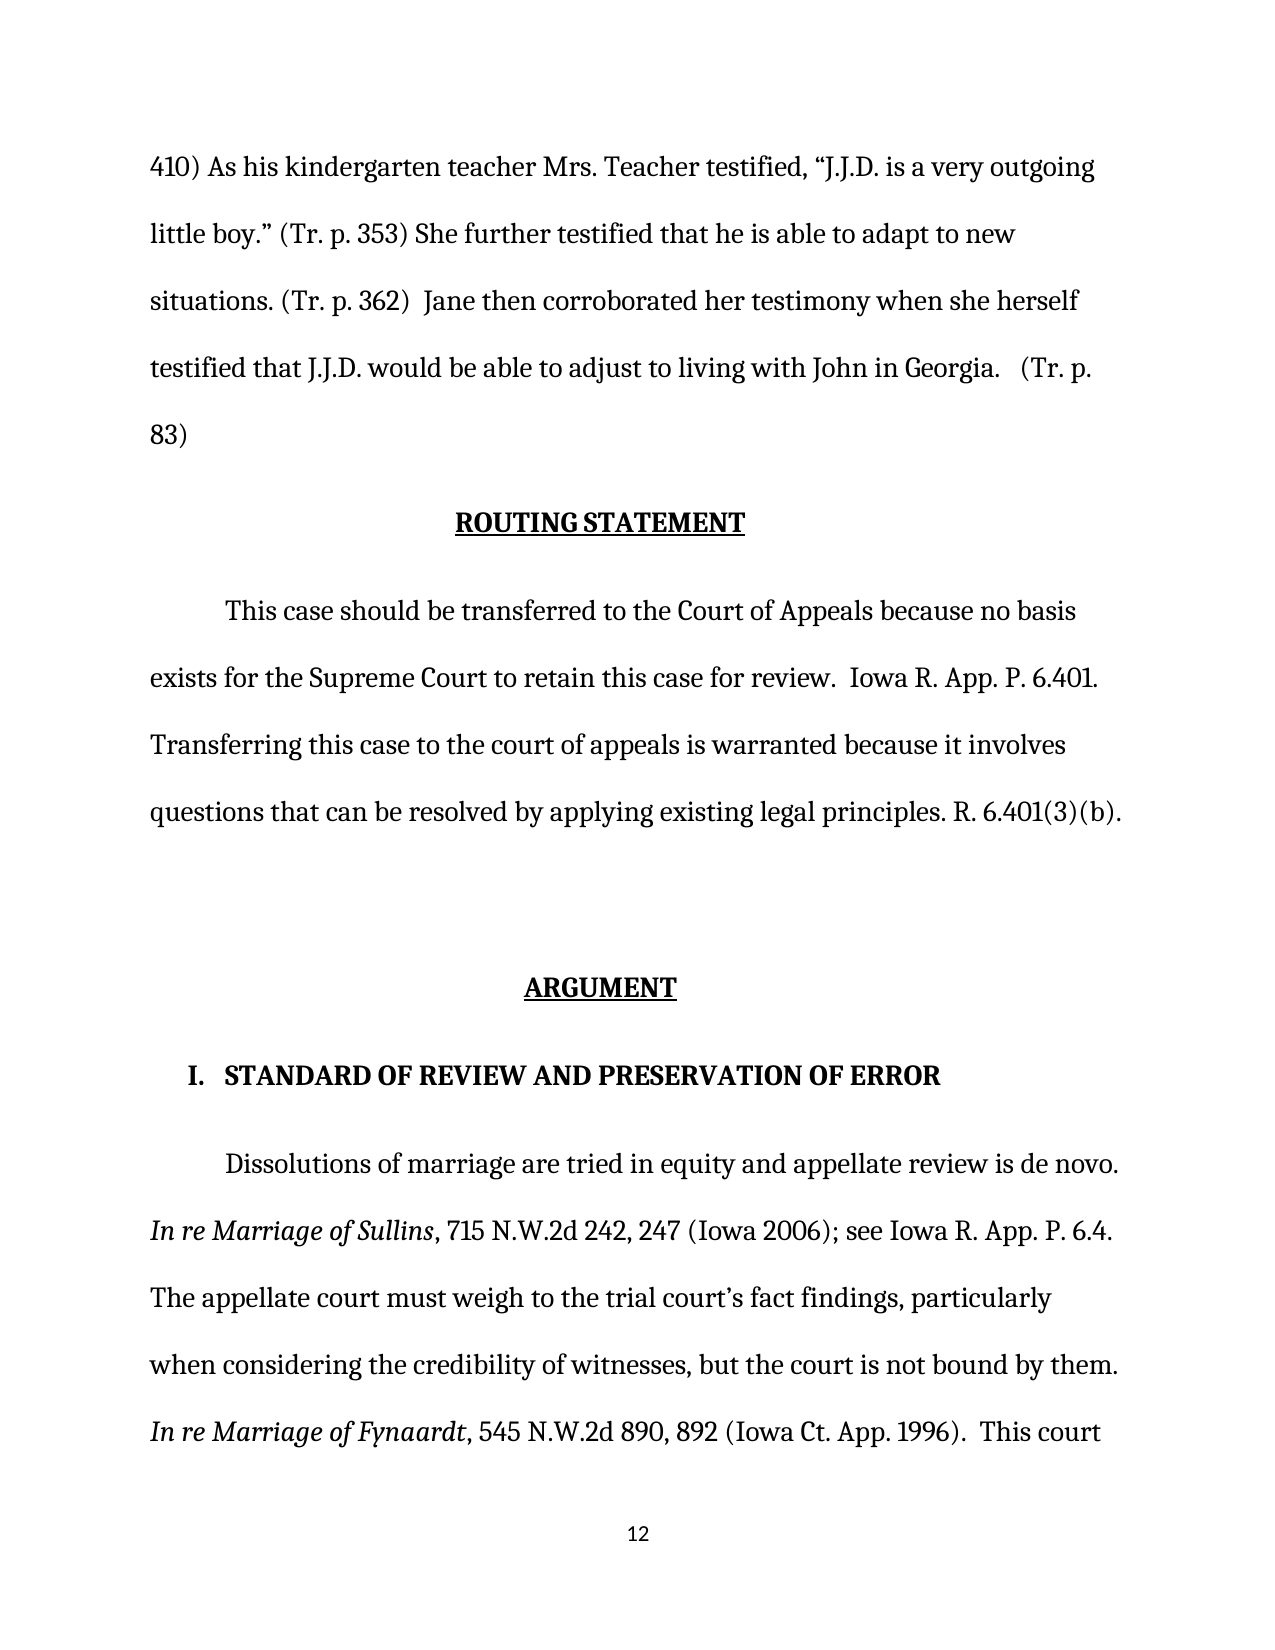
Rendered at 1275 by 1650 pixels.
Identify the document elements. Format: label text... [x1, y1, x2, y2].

text ROUTING STATEMENT [150, 506, 1050, 540]
text This case should be transferred to the Court of Appeals because no basis exists for the Supreme Court to retain this case for review. Iowa R. App. P. 6.401. Transferring this case to the court of appeals is warranted because it involves questions that can be resolved by applying existing legal principles. R. 6.401(3)(b). [150, 594, 1125, 829]
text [150, 150, 1125, 452]
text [150, 1147, 1125, 1449]
list STANDARD OF REVIEW AND PRESERVATION OF ERROR [187, 1059, 1050, 1093]
text ARGUMENT [150, 971, 1050, 1005]
